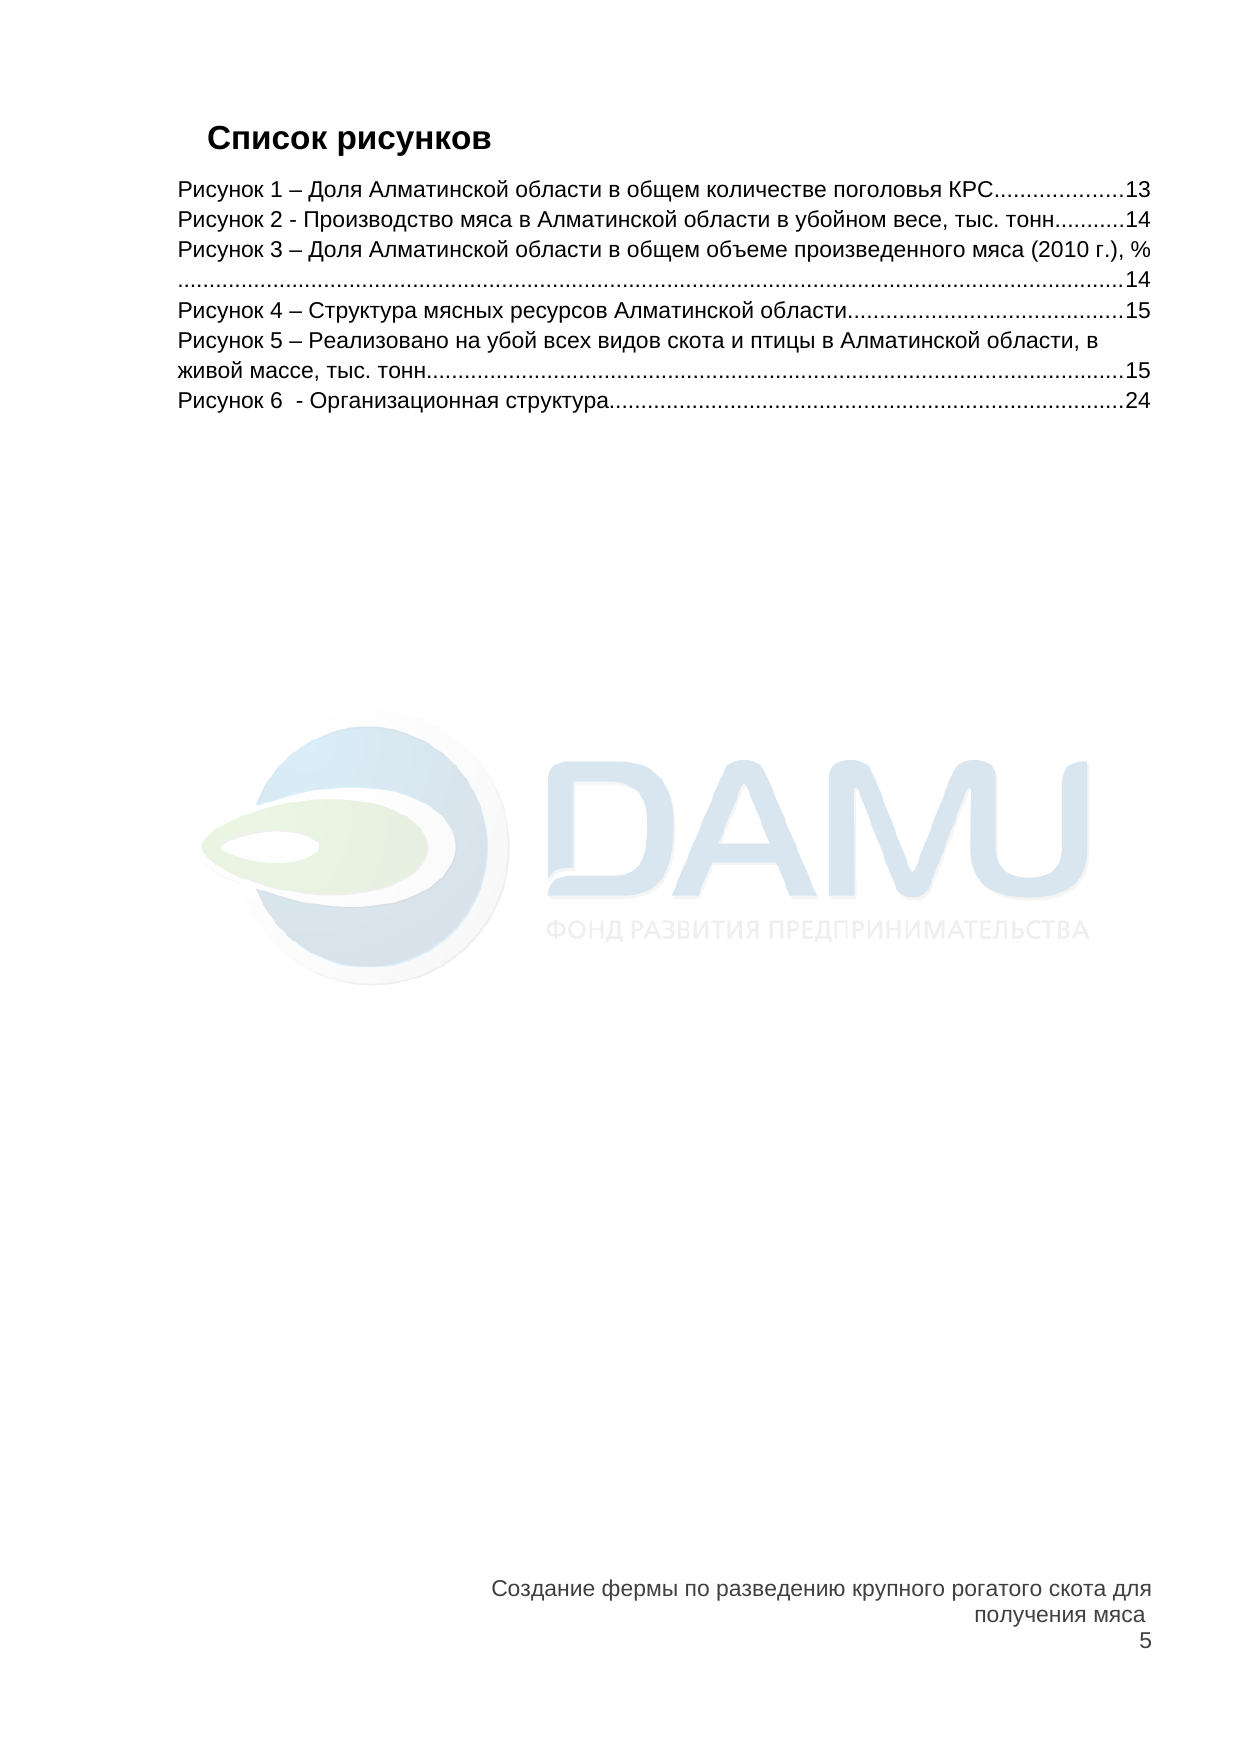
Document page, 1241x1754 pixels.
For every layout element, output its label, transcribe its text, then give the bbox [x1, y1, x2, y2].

text Рисунок 6 - Организационная структура 24 [177, 387, 1152, 413]
picture [177, 651, 1151, 1042]
text Рисунок 1 – Доля Алматинской области в общем количестве поголовья КРС 13 [177, 176, 1152, 202]
subtitle Список рисунков [177, 118, 1152, 157]
text Рисунок 3 – Доля Алматинской области в общем объеме произведенного мяса (2010 г.), % 14 [177, 236, 1152, 293]
text Рисунок 2 - Производство мяса в Алматинской области в убойном весе, тыс. тонн 14 [177, 206, 1152, 232]
text Рисунок 5 – Реализовано на убой всех видов скота и птицы в Алматинской области, в живой массе, тыс. тонн 15 [177, 327, 1152, 383]
text Рисунок 4 – Структура мясных ресурсов Алматинской области 15 [177, 297, 1152, 323]
